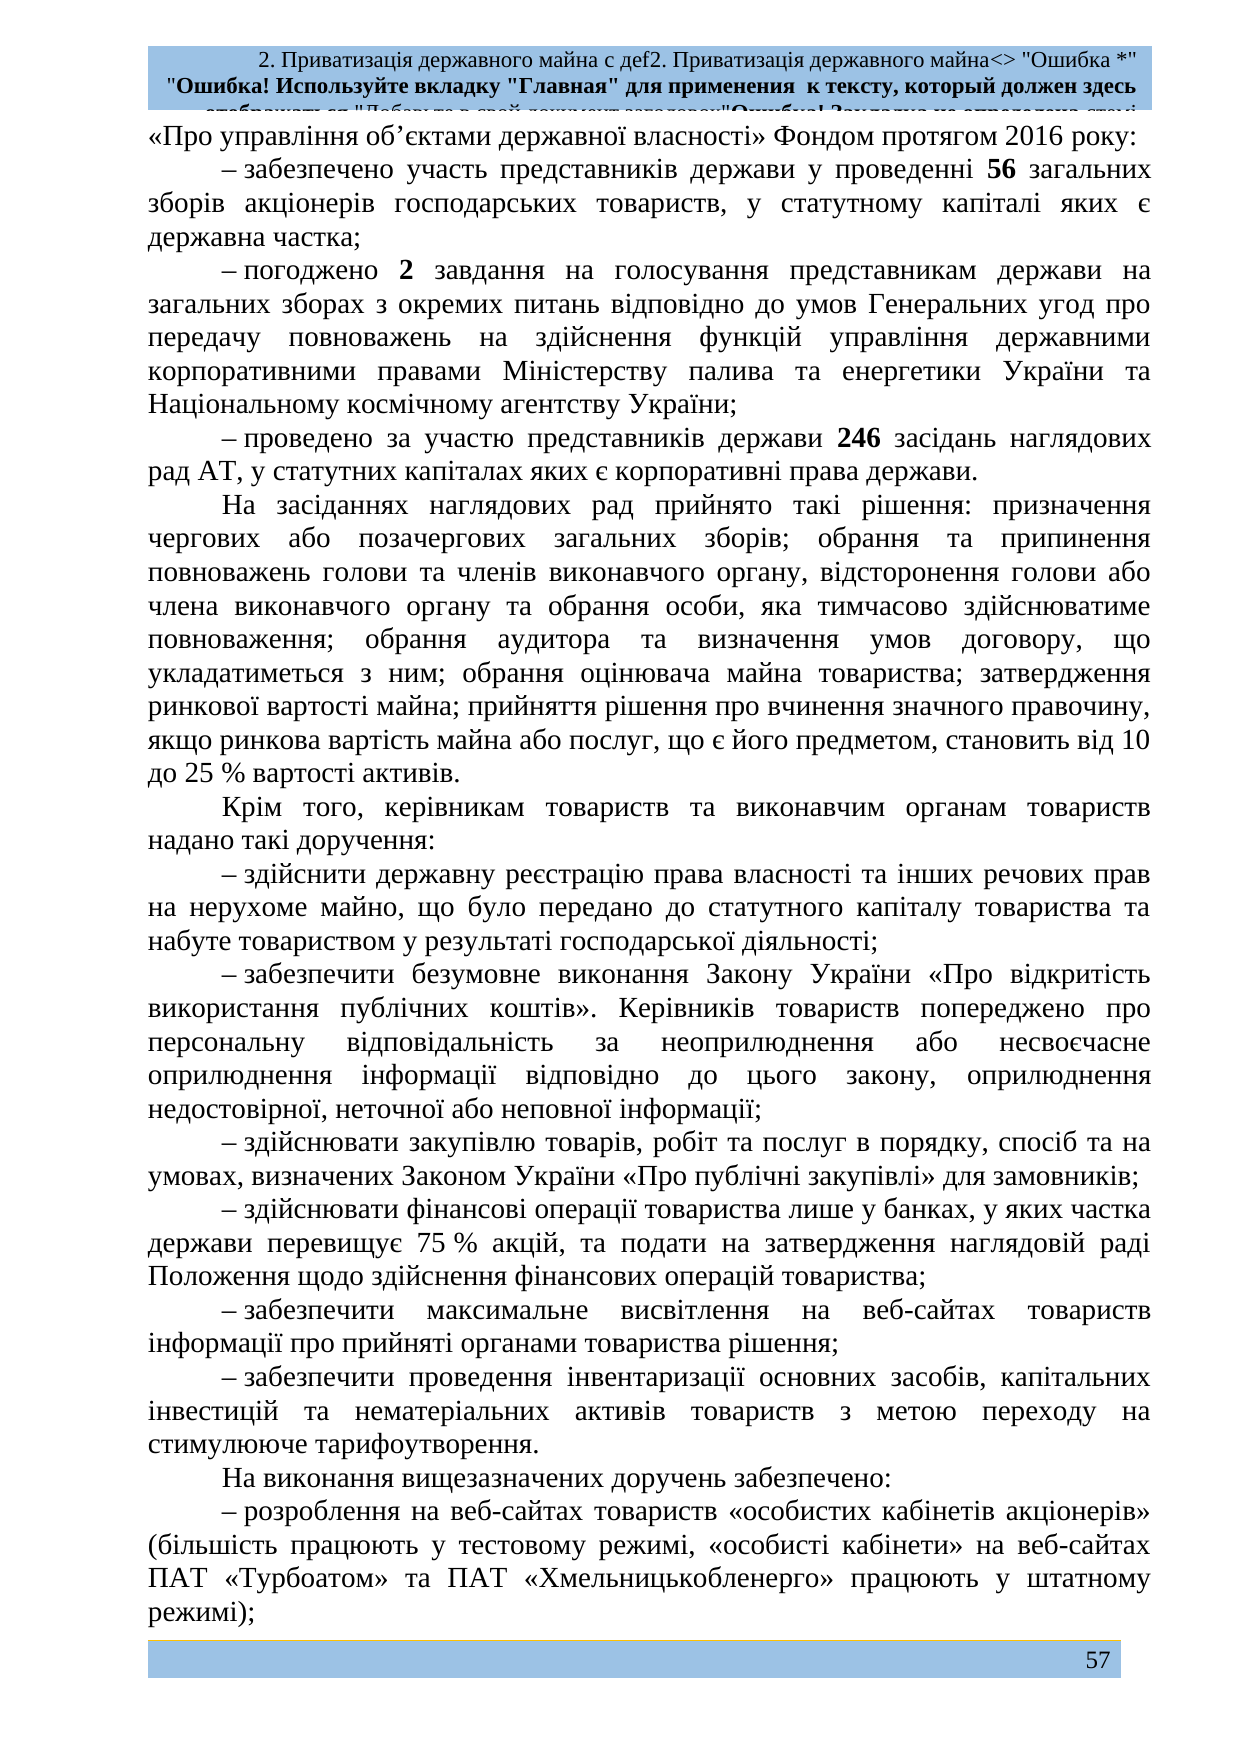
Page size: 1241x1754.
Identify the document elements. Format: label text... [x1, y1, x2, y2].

text – здійснювати фінансові операції товариства лише у банках, у яких частка держави перевищує 75 % акцій, та подати на затвердження наглядовій раді Положення щодо здійснення фінансових операцій товариства; [148, 1191, 1152, 1292]
text На засіданнях наглядових рад прийнято такі рішення: призначення чергових або позачергових загальних зборів; обрання та припинення повноважень голови та членів виконавчого органу, відсторонення голови або члена виконавчого органу та обрання особи, яка тимчасово здійснюватиме повноваження; обрання аудитора та визначення умов договору, що укладатиметься з ним; обрання оцінювача майна товариства; затвердження ринкової вартості майна; прийняття рішення про вчинення значного правочину, якщо ринкова вартість майна або послуг, що є його предметом, становить від 10 до 25 % вартості активів. [148, 487, 1152, 789]
text На виконання вищезазначених доручень забезпечено: [148, 1460, 1152, 1493]
text – забезпечено участь представників держави у проведенні 56 загальних зборів акціонерів господарських товариств, у статутному капіталі яких є державна частка; [148, 152, 1152, 252]
text – погоджено 2 завдання на голосування представникам держави на загальних зборах з окремих питань відповідно до умов Генеральних угод про передачу повноважень на здійснення функцій управління державними корпоративними правами Міністерству палива та енергетики України та Національному космічному агентству України; [148, 252, 1152, 420]
text – розроблення на веб-сайтах товариств «особистих кабінетів акціонерів» (більшість працюють у тестовому режимі, «особисті кабінети» на веб-сайтах ПАТ «Турбоатом» та ПАТ «Хмельницькобленерго» працюють у штатному режимі); [148, 1493, 1152, 1627]
text – проведено за участю представників держави 246 засідань наглядових рад АТ, у статутних капіталах яких є корпоративні права держави. [148, 420, 1152, 487]
text – забезпечити максимальне висвітлення на веб-сайтах товариств інформації про прийняті органами товариства рішення; [148, 1292, 1152, 1359]
text – забезпечити безумовне виконання Закону України «Про відкритість використання публічних коштів». Керівників товариств попереджено про персональну відповідальність за неоприлюднення або несвоєчасне оприлюднення інформації відповідно до цього закону, оприлюднення недостовірної, неточної або неповної інформації; [148, 957, 1152, 1124]
text – здійснювати закупівлю товарів, робіт та послуг в порядку, спосіб та на умовах, визначених Законом України «Про публічні закупівлі» для замовників; [148, 1124, 1152, 1191]
text Відповідно до вимог законів України «Про акціонерні товариства» та «Про управління об’єктами державної власності» Фондом протягом 2016 року: [148, 118, 1152, 152]
text Крім того, керівникам товариств та виконавчим органам товариств надано такі доручення: [148, 789, 1152, 856]
text – здійснити державну реєстрацію права власності та інших речових прав на нерухоме майно, що було передано до статутного капіталу товариства та набуте товариством у результаті господарської діяльності; [148, 856, 1152, 957]
text – забезпечити проведення інвентаризації основних засобів, капітальних інвестицій та нематеріальних активів товариств з метою переходу на стимулююче тарифоутворення. [148, 1359, 1152, 1460]
